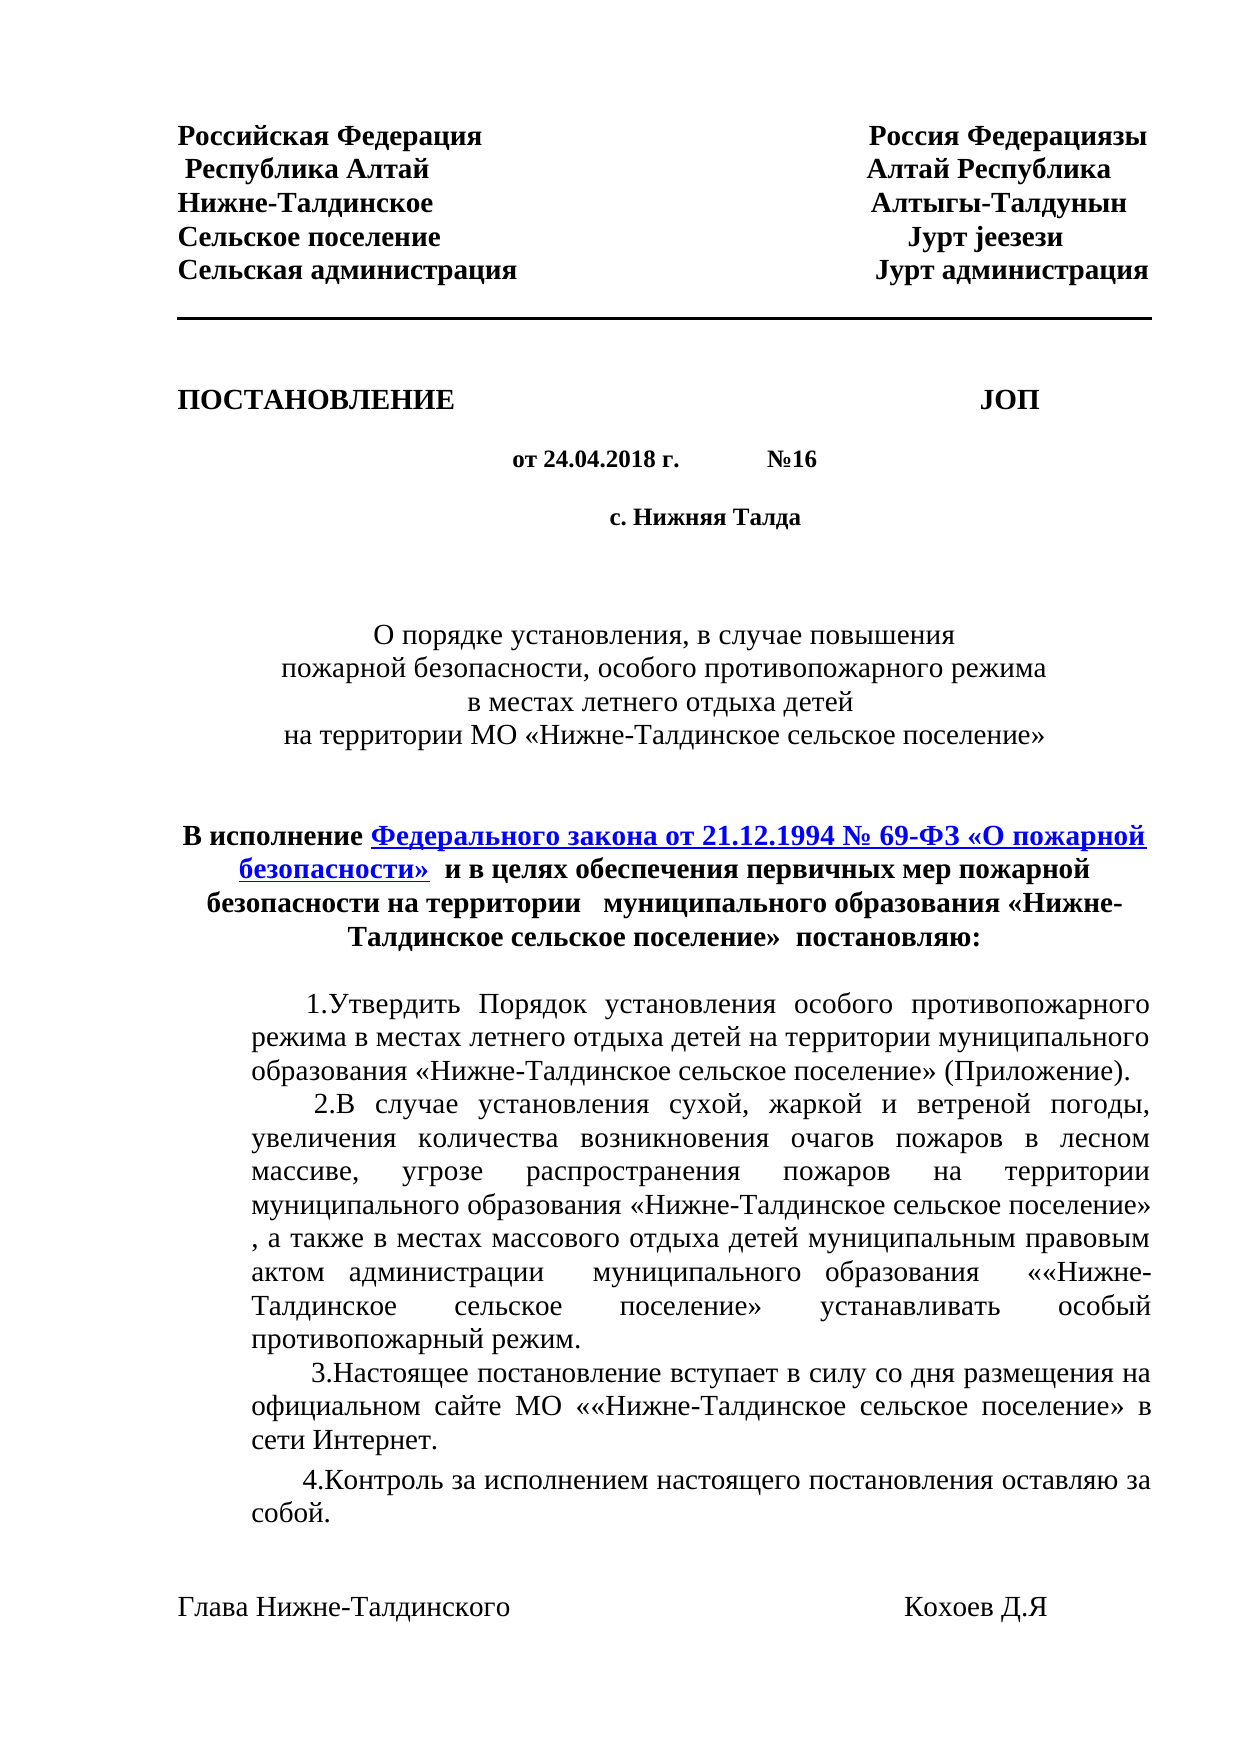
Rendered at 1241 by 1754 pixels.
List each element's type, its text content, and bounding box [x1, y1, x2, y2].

text Российская Федерация Россия Федерациязы [177, 118, 1152, 152]
text Глава Нижне-Талдинского Кохоев Д.Я [177, 1589, 1152, 1622]
subtitle от 24.04.2018 г. №16 [177, 444, 1152, 473]
text Республика Алтай Алтай Республика [177, 152, 1152, 185]
text 3.Настоящее постановление вступает в силу со дня размещения на официальном сайте МО ««Нижне-Талдинское сельское поселение» в сети Интернет. [251, 1355, 1152, 1455]
text В исполнение Федерального закона от 21.12.1994 № 69-ФЗ «О пожарной безопасности» и в целях обеспечения первичных мер пожарной безопасности на территории муниципального образования «Нижне-Талдинское сельское поселение» постановляю: [177, 818, 1152, 952]
text 4.Контроль за исполнением настоящего постановления оставляю за собой. [251, 1462, 1152, 1529]
text Нижне-Талдинское Алтыгы-Талдунын [177, 185, 1152, 219]
text Сельская администрация Jурт администрация [177, 252, 1152, 286]
text 1.Утвердить Порядок установления особого противопожарного режима в местах летнего отдыха детей на территории муниципального образования «Нижне-Талдинское сельское поселение» (Приложение). [251, 986, 1152, 1086]
text в местах летнего отдыха детей [177, 684, 1152, 717]
subtitle с. Нижняя Талда [177, 502, 1152, 531]
text на территории МО «Нижне-Талдинское сельское поселение» [177, 717, 1152, 751]
text пожарной безопасности, особого противопожарного режима [177, 650, 1152, 684]
subtitle ПОСТАНОВЛЕНИЕ JОП [177, 382, 1152, 416]
text 2.В случае установления сухой, жаркой и ветреной погоды, увеличения количества возникновения очагов пожаров в лесном массиве, угрозе распространения пожаров на территории муниципального образования «Нижне-Талдинское сельское поселение» , а также в местах массового отдыха детей муниципальным правовым актом администрации муниципального образования ««Нижне-Талдинское сельское поселение» устанавливать особый противопожарный режим. [251, 1086, 1152, 1355]
text О порядке установления, в случае повышения [177, 617, 1152, 650]
text Сельское поселение Jурт jеезези [177, 219, 1152, 252]
